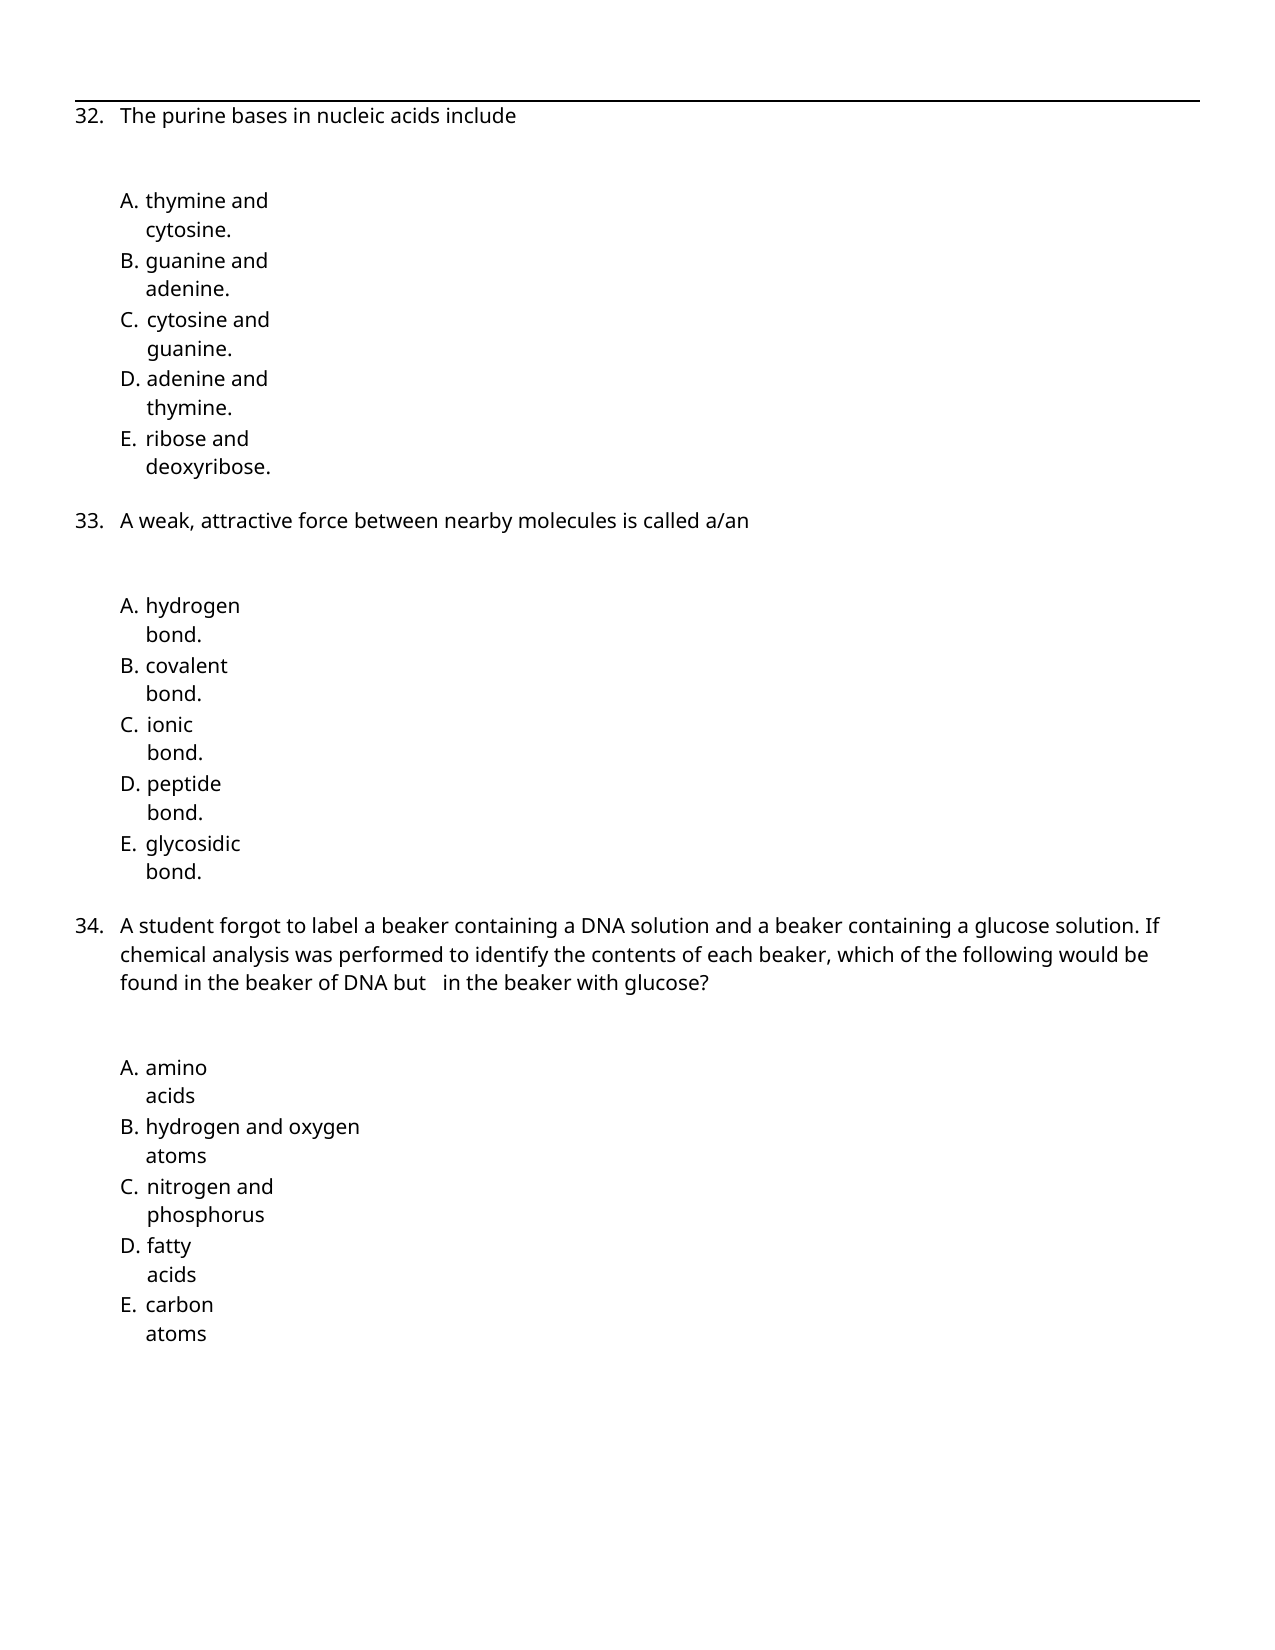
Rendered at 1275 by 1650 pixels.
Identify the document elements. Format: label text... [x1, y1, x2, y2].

table_header The purine bases in nucleic acids include [120, 102, 1200, 481]
table_header 34. [75, 911, 120, 1348]
table_header A student forgot to label a beaker containing a DNA solution and a beaker containing a glucose solution. If chemical analysis was performed to identify the contents of each beaker, which of the following would be found in the beaker of DNA but in the beaker with glucose? [120, 911, 1200, 1348]
table_header A weak, attractive force between nearby molecules is called a/an [120, 506, 1200, 886]
table_header 32. [75, 102, 120, 481]
table_header 33. [75, 506, 120, 886]
